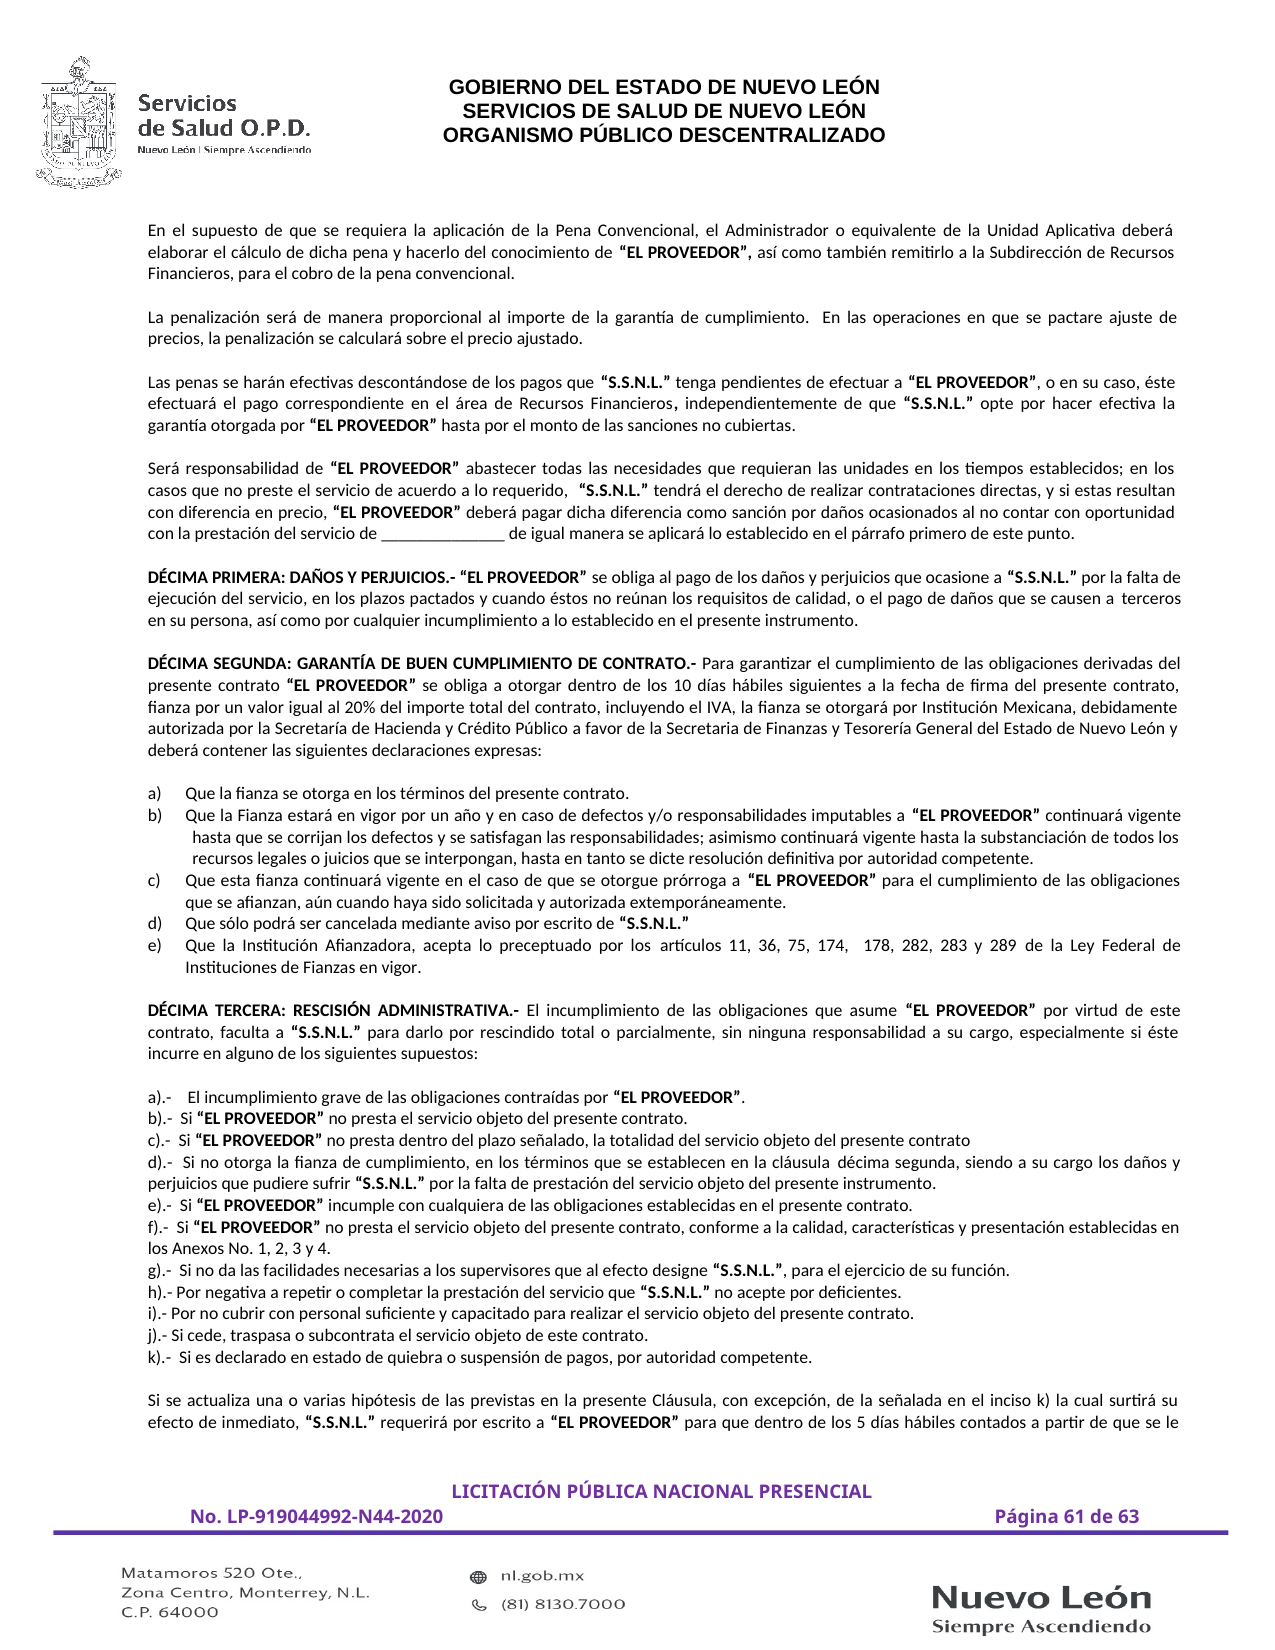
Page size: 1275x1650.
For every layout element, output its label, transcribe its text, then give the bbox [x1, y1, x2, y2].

list Que esta fianza continuará vigente en el caso de que se otorgue prórroga a “EL PROVEEDOR” para el cumplimiento de las obligaciones que se afianzan, aún cuando haya sido solicitada y autorizada extemporáneamente. [148, 869, 1181, 912]
text a).- El incumplimiento grave de las obligaciones contraídas por “EL PROVEEDOR”. [148, 1086, 1181, 1107]
text k).- Si es declarado en estado de quiebra o suspensión de pagos, por autoridad competente. [148, 1346, 1181, 1367]
text e).- Si “EL PROVEEDOR” incumple con cualquiera de las obligaciones establecidas en el presente contrato. [148, 1194, 1181, 1216]
text b).- Si “EL PROVEEDOR” no presta el servicio objeto del presente contrato. [148, 1107, 1181, 1129]
text i).- Por no cubrir con personal suficiente y capacitado para realizar el servicio objeto del presente contrato. [148, 1302, 1181, 1324]
list Que la fianza se otorga en los términos del presente contrato. [148, 782, 1181, 804]
list Que sólo podrá ser cancelada mediante aviso por escrito de “S.S.N.L.” [148, 912, 1181, 934]
text En el supuesto de que se requiera la aplicación de la Pena Convencional, el Administrador o equivalente de la Unidad Aplicativa deberá elaborar el cálculo de dicha pena y hacerlo del conocimiento de “EL PROVEEDOR”, así como también remitirlo a la Subdirección de Recursos Financieros, para el cobro de la pena convencional. [148, 219, 1176, 284]
text f).- Si “EL PROVEEDOR” no presta el servicio objeto del presente contrato, conforme a la calidad, características y presentación establecidas en los Anexos No. 1, 2, 3 y 4. [148, 1216, 1181, 1259]
text g).- Si no da las facilidades necesarias a los supervisores que al efecto designe “S.S.N.L.”, para el ejercicio de su función. [148, 1259, 1181, 1281]
text DÉCIMA TERCERA: RESCISIÓN ADMINISTRATIVA.- El incumplimiento de las obligaciones que asume “EL PROVEEDOR” por virtud de este contrato, faculta a “S.S.N.L.” para darlo por rescindido total o parcialmente, sin ninguna responsabilidad a su cargo, especialmente si éste incurre en alguno de los siguientes supuestos: [148, 999, 1181, 1064]
list Que la Institución Afianzadora, acepta lo preceptuado por los artículos 11, 36, 75, 174, 178, 282, 283 y 289 de la Ley Federal de Instituciones de Fianzas en vigor. [148, 934, 1181, 977]
picture [31, 46, 315, 194]
picture [48, 1526, 1229, 1643]
text d).- Si no otorga la fianza de cumplimiento, en los términos que se establecen en la cláusula décima segunda, siendo a su cargo los daños y perjuicios que pudiere sufrir “S.S.N.L.” por la falta de prestación del servicio objeto del presente instrumento. [148, 1151, 1181, 1194]
text DÉCIMA SEGUNDA: GARANTÍA DE BUEN CUMPLIMIENTO DE CONTRATO.- Para garantizar el cumplimiento de las obligaciones derivadas del presente contrato “EL PROVEEDOR” se obliga a otorgar dentro de los 10 días hábiles siguientes a la fecha de firma del presente contrato, fianza por un valor igual al 20% del importe total del contrato, incluyendo el IVA, la fianza se otorgará por Institución Mexicana, debidamente autorizada por la Secretaría de Hacienda y Crédito Público a favor de la Secretaria de Finanzas y Tesorería General del Estado de Nuevo León y deberá contener las siguientes declaraciones expresas: [148, 652, 1181, 761]
text h).- Por negativa a repetir o completar la prestación del servicio que “S.S.N.L.” no acepte por deficientes. [148, 1281, 1181, 1302]
text j).- Si cede, traspasa o subcontrata el servicio objeto de este contrato. [148, 1324, 1181, 1346]
text Las penas se harán efectivas descontándose de los pagos que “S.S.N.L.” tenga pendientes de efectuar a “EL PROVEEDOR”, o en su caso, éste efectuará el pago correspondiente en el área de Recursos Financieros, independientemente de que “S.S.N.L.” opte por hacer efectiva la garantía otorgada por “EL PROVEEDOR” hasta por el monto de las sanciones no cubiertas. [148, 371, 1176, 436]
list Que la Fianza estará en vigor por un año y en caso de defectos y/o responsabilidades imputables a “EL PROVEEDOR” continuará vigente hasta que se corrijan los defectos y se satisfagan las responsabilidades; asimismo continuará vigente hasta la substanciación de todos los recursos legales o juicios que se interpongan, hasta en tanto se dicte resolución definitiva por autoridad competente. [148, 804, 1181, 869]
text DÉCIMA PRIMERA: DAÑOS Y PERJUICIOS.- “EL PROVEEDOR” se obliga al pago de los daños y perjuicios que ocasione a “S.S.N.L.” por la falta de ejecución del servicio, en los plazos pactados y cuando éstos no reúnan los requisitos de calidad, o el pago de daños que se causen a terceros en su persona, así como por cualquier incumplimiento a lo establecido en el presente instrumento. [148, 566, 1181, 631]
text c).- Si “EL PROVEEDOR” no presta dentro del plazo señalado, la totalidad del servicio objeto del presente contrato [148, 1129, 1181, 1151]
text Será responsabilidad de “EL PROVEEDOR” abastecer todas las necesidades que requieran las unidades en los tiempos establecidos; en los casos que no preste el servicio de acuerdo a lo requerido, “S.S.N.L.” tendrá el derecho de realizar contrataciones directas, y si estas resultan con diferencia en precio, “EL PROVEEDOR” deberá pagar dicha diferencia como sanción por daños ocasionados al no contar con oportunidad con la prestación del servicio de ______________ de igual manera se aplicará lo establecido en el párrafo primero de este punto. [148, 457, 1176, 544]
